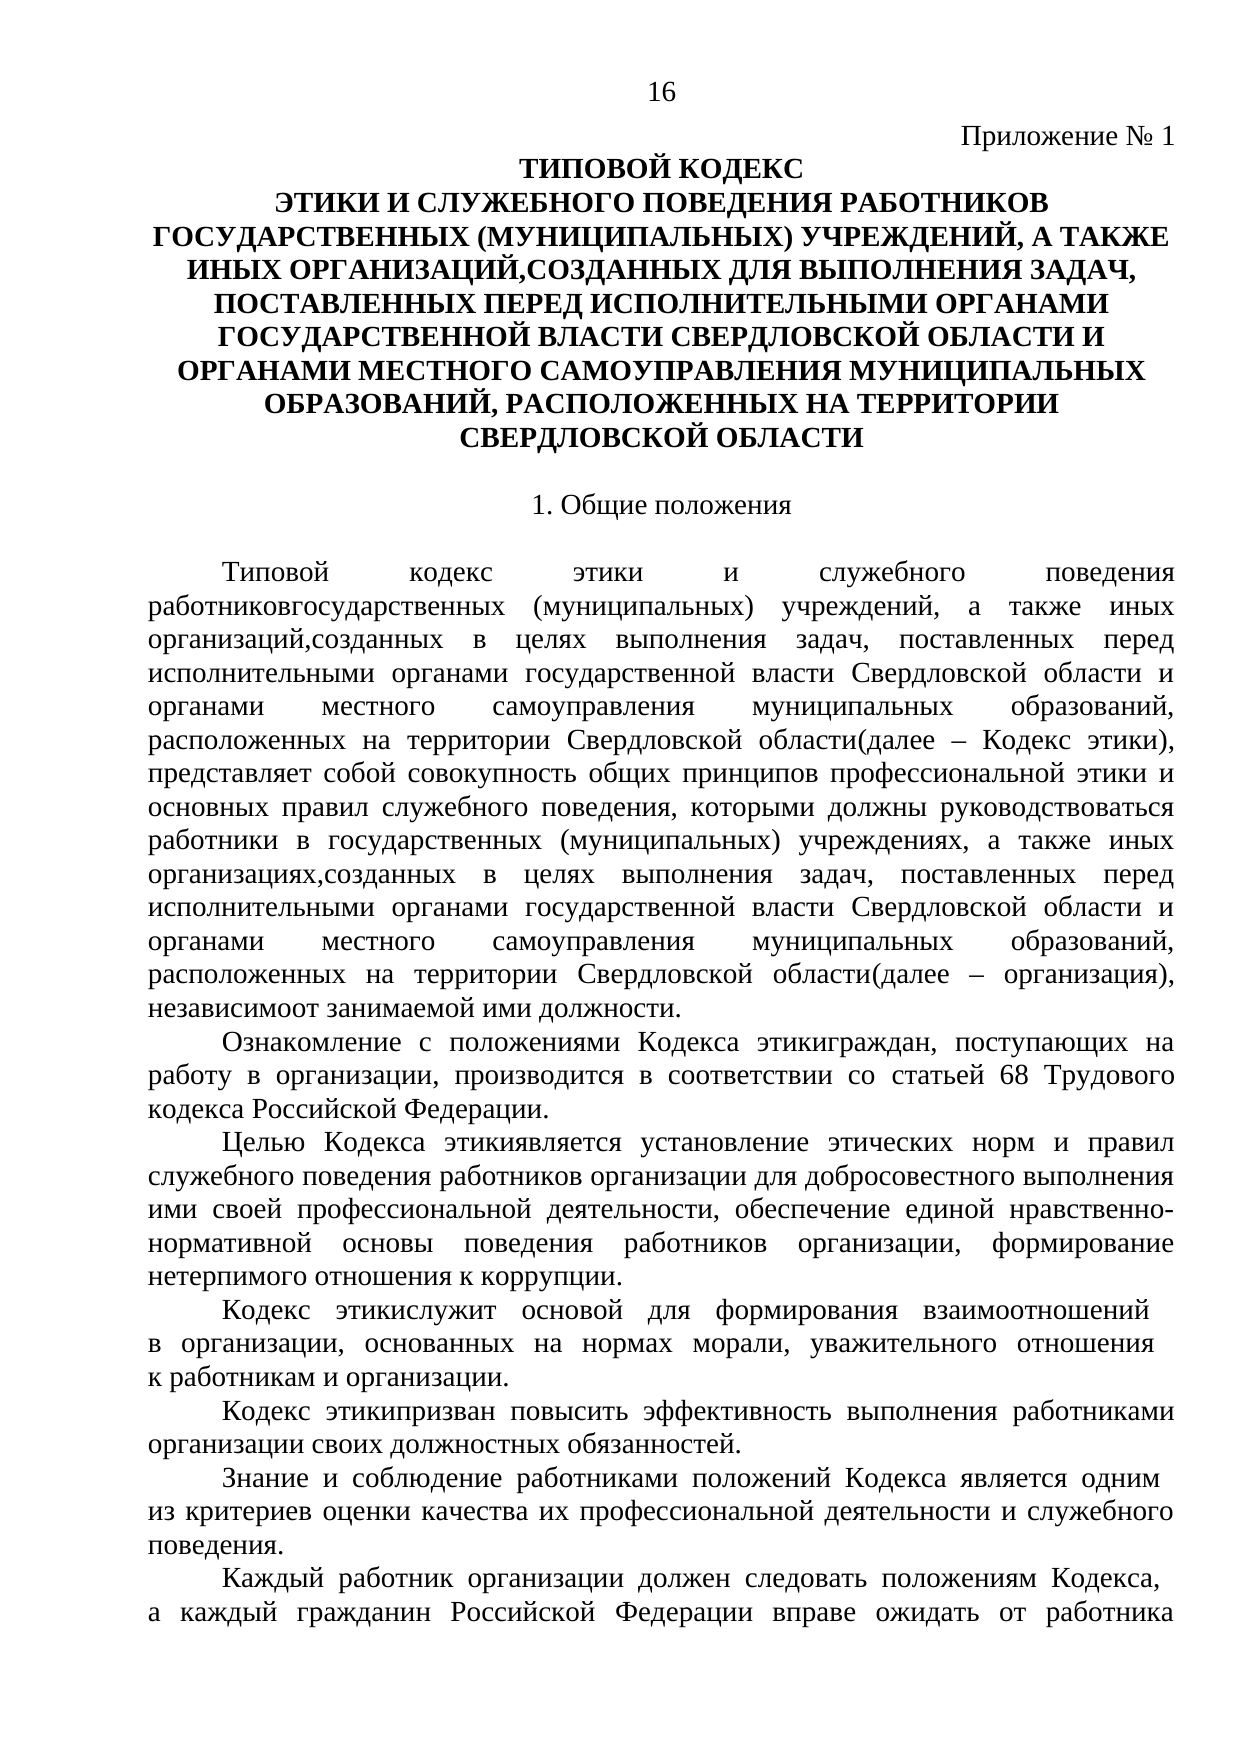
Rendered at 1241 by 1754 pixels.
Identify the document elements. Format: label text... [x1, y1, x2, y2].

text Кодекс этикислужит основой для формирования взаимоотношений в организации, основанных на нормах морали, уважительного отношения к работникам и организации. [148, 1292, 1175, 1393]
text Целью Кодекса этикиявляется установление этических норм и правил служебного поведения работников организации для добросовестного выполнения ими своей профессиональной деятельности, обеспечение единой нравственно-нормативной основы поведения работников организации, формирование нетерпимого отношения к коррупции. [148, 1124, 1175, 1292]
text Приложение № 1 [148, 118, 1175, 152]
text Кодекс этикипризван повысить эффективность выполнения работниками организации своих должностных обязанностей. [148, 1393, 1175, 1460]
text ЭТИКИ И СЛУЖЕБНОГО ПОВЕДЕНИЯ РАБОТНИКОВ ГОСУДАРСТВЕННЫХ (МУНИЦИПАЛЬНЫХ) УЧРЕЖДЕНИЙ, А ТАКЖЕ ИНЫХ ОРГАНИЗАЦИЙ,СОЗДАННЫХ ДЛЯ ВЫПОЛНЕНИЯ ЗАДАЧ, ПОСТАВЛЕННЫХ ПЕРЕД ИСПОЛНИТЕЛЬНЫМИ ОРГАНАМИ ГОСУДАРСТВЕННОЙ ВЛАСТИ СВЕРДЛОВСКОЙ ОБЛАСТИ И ОРГАНАМИ МЕСТНОГО САМОУПРАВЛЕНИЯ МУНИЦИПАЛЬНЫХ ОБРАЗОВАНИЙ, РАСПОЛОЖЕННЫХ НА ТЕРРИТОРИИ СВЕРДЛОВСКОЙ ОБЛАСТИ [148, 185, 1175, 453]
text Типовой кодекс этики и служебного поведения работниковгосударственных (муниципальных) учреждений, а также иных организаций,созданных в целях выполнения задач, поставленных перед исполнительными органами государственной власти Свердловской области и органами местного самоуправления муниципальных образований, расположенных на территории Свердловской области(далее – Кодекс этики), представляет собой совокупность общих принципов профессиональной этики и основных правил служебного поведения, которыми должны руководствоваться работники в государственных (муниципальных) учреждениях, а также иных организациях,созданных в целях выполнения задач, поставленных перед исполнительными органами государственной власти Свердловской области и органами местного самоуправления муниципальных образований, расположенных на территории Свердловской области(далее – организация), независимоот занимаемой ими должности. [148, 554, 1175, 1024]
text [148, 1560, 1175, 1627]
text Знание и соблюдение работниками положений Кодекса является одним из критериев оценки качества их профессиональной деятельности и служебного поведения. [148, 1460, 1175, 1560]
text 1. Общие положения [148, 487, 1175, 521]
text ТИПОВОЙ КОДЕКС [148, 152, 1175, 185]
text Ознакомление с положениями Кодекса этикиграждан, поступающих на работу в организации, производится в соответствии со статьей 68 Трудового кодекса Российской Федерации. [148, 1024, 1175, 1124]
